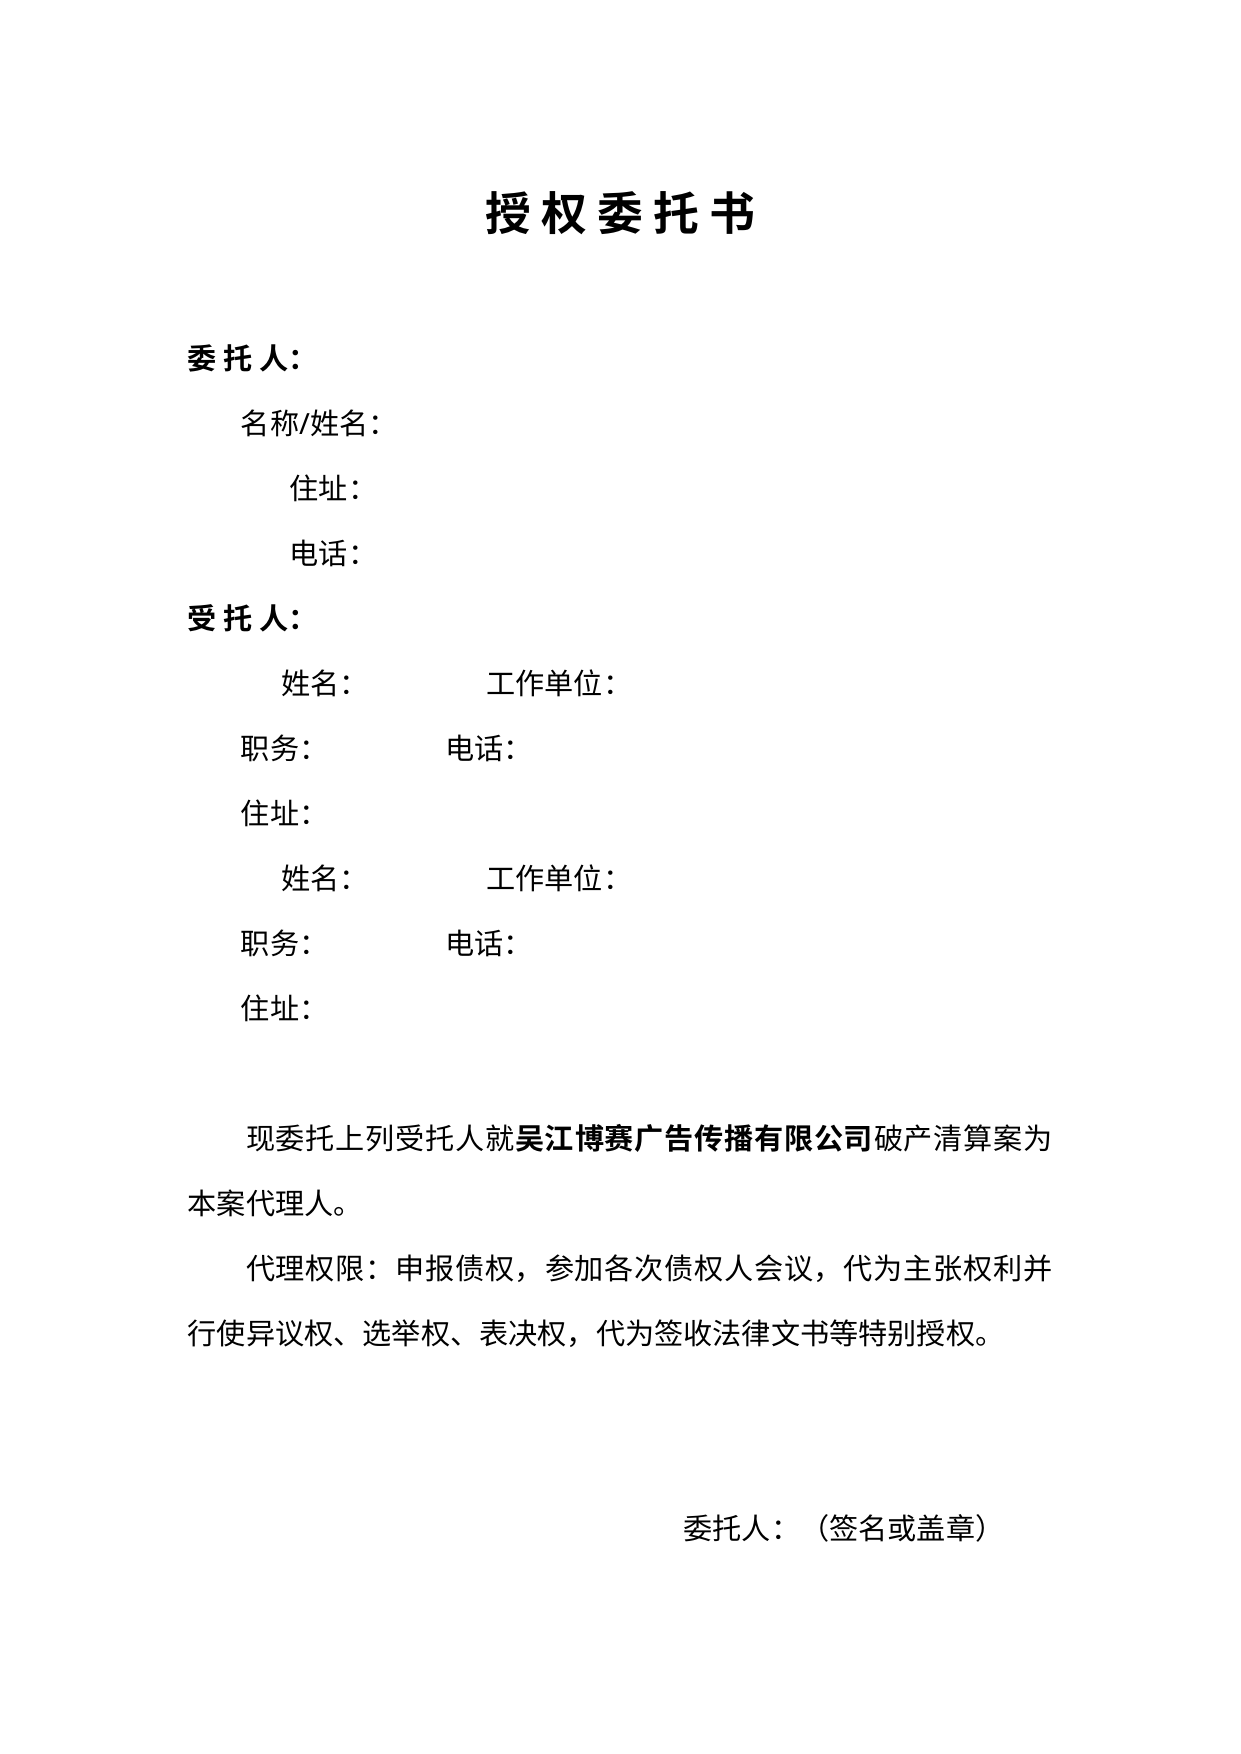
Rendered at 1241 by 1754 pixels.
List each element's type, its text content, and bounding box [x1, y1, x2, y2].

text 电话： [187, 519, 1053, 584]
text 授 权 委 托 书 [187, 162, 1053, 259]
text 职务： 电话： [187, 714, 1053, 779]
text 住址： [187, 454, 1053, 519]
text 受 托 人： [187, 584, 1053, 649]
text 委托人：（签名或盖章） [187, 1494, 1053, 1559]
text 姓名： 工作单位： [187, 649, 1053, 714]
text 代理权限：申报债权，参加各次债权人会议，代为主张权利并行使异议权、选举权、表决权，代为签收法律文书等特别授权。 [187, 1234, 1053, 1364]
text 名称/姓名： [187, 389, 1053, 454]
text 现委托上列受托人就吴江博赛广告传播有限公司破产清算案为本案代理人。 [187, 1104, 1053, 1234]
text 住址： [187, 779, 1053, 844]
text 委 托 人： [187, 324, 1053, 389]
text 姓名： 工作单位： [187, 844, 1053, 909]
text 职务： 电话： [187, 909, 1053, 974]
text 住址： [187, 974, 1053, 1039]
